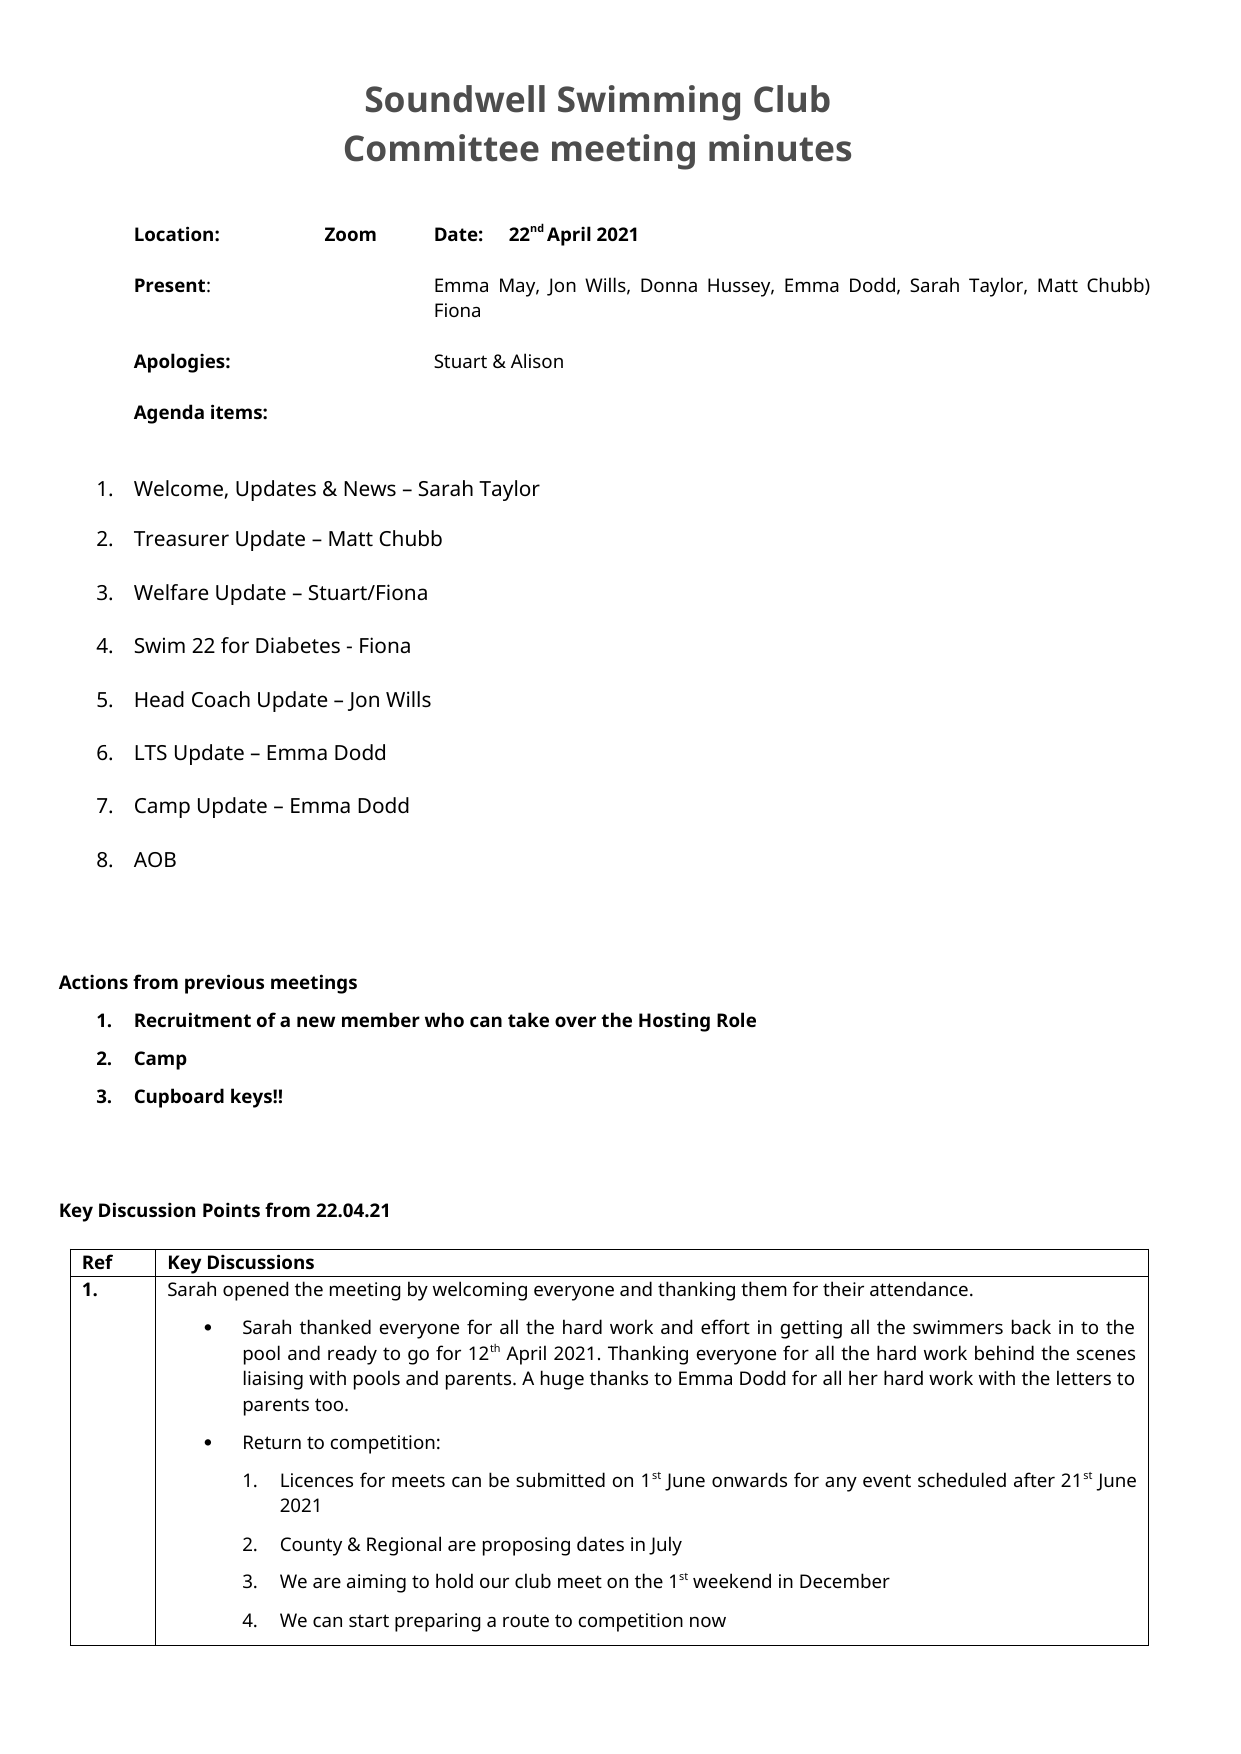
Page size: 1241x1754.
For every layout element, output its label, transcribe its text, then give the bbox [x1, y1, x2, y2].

list Recruitment of a new member who can take over the Hosting Role [96, 1007, 1152, 1033]
list LTS Update – Emma Dodd [96, 740, 1152, 765]
table_header Key Discussions [156, 1250, 1148, 1276]
table_cell 1. [71, 1277, 155, 1645]
list Cupboard keys!! [96, 1083, 1152, 1109]
list Welcome, Updates & News – Sarah Taylor [96, 477, 1152, 502]
table_header Ref [71, 1250, 155, 1276]
text Agenda items: [58, 400, 1152, 425]
list AOB [96, 847, 1152, 872]
list Welfare Update – Stuart/Fiona [96, 580, 1152, 605]
text Present: Emma May, Jon Wills, Donna Hussey, Emma Dodd, Sarah Taylor, Matt Chubb) Fiona [133, 272, 1152, 323]
text Apologies: Stuart & Alison [133, 349, 1152, 374]
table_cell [156, 1277, 1148, 1645]
list Head Coach Update – Jon Wills [96, 687, 1152, 712]
list Camp [96, 1045, 1152, 1071]
list Treasurer Update – Matt Chubb [96, 527, 1152, 552]
list Camp Update – Emma Dodd [96, 794, 1152, 819]
text Key Discussion Points from 22.04.21 [58, 1197, 1152, 1223]
text Actions from previous meetings [58, 969, 1152, 995]
list Swim 22 for Diabetes - Fiona [96, 633, 1152, 658]
text Location: Zoom Date: 22nd April 2021 [133, 221, 1152, 247]
